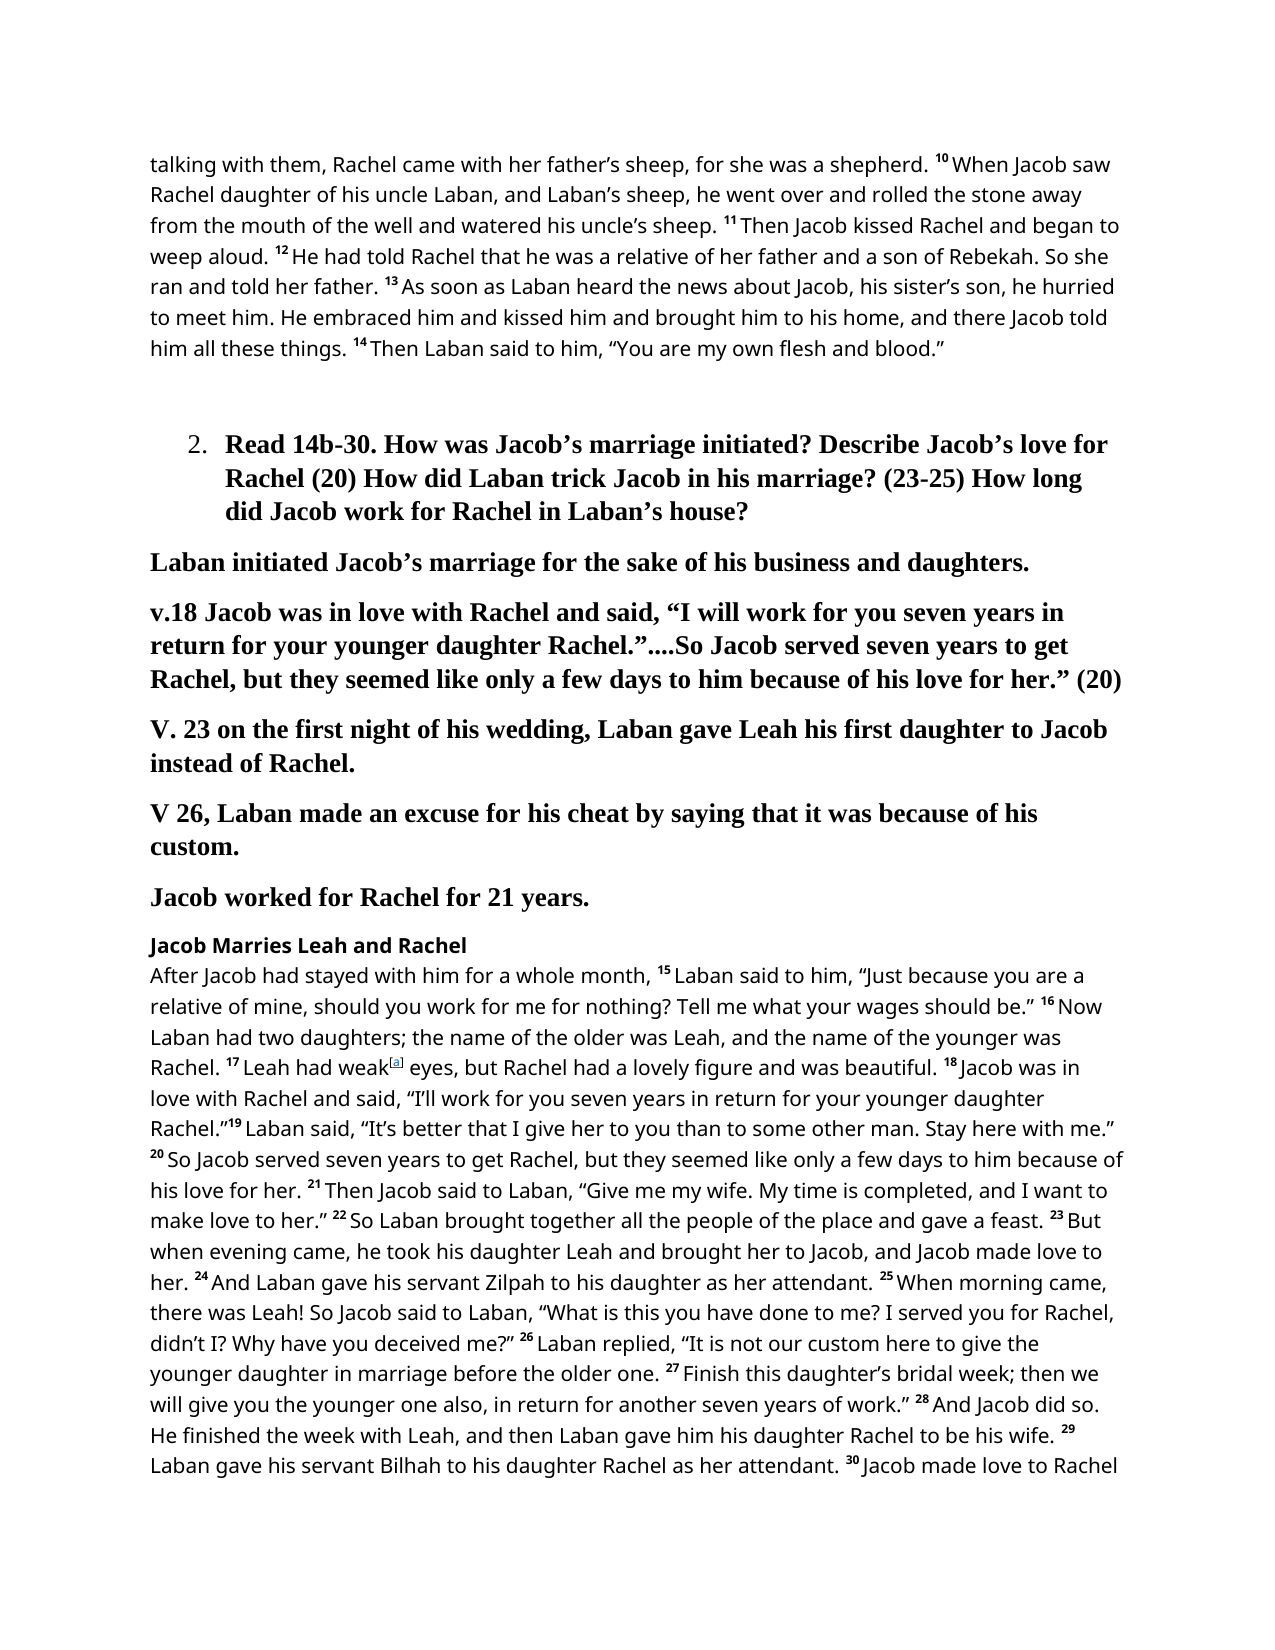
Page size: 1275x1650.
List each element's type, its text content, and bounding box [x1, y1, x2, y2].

text v.18 Jacob was in love with Rachel and said, “I will work for you seven years in return for your younger daughter Rachel.”....So Jacob served seven years to get Rachel, but they seemed like only a few days to him because of his love for her.” (20) [150, 596, 1125, 694]
text Laban initiated Jacob’s marriage for the sake of his business and daughters. [150, 546, 1125, 577]
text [150, 150, 1125, 362]
text V. 23 on the first night of his wedding, Laban gave Leah his first daughter to Jacob instead of Rachel. [150, 713, 1125, 778]
text V 26, Laban made an excuse for his cheat by saying that it was because of his custom. [150, 797, 1125, 862]
text Jacob worked for Rachel for 21 years. [150, 881, 1125, 912]
list Read 14b-30. How was Jacob’s marriage initiated? Describe Jacob’s love for Rachel (20) How did Laban trick Jacob in his marriage? (23-25) How long did Jacob work for Rachel in Laban’s house? [187, 428, 1125, 527]
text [150, 961, 1125, 1480]
subtitle Jacob Marries Leah and Rachel [150, 931, 1125, 959]
